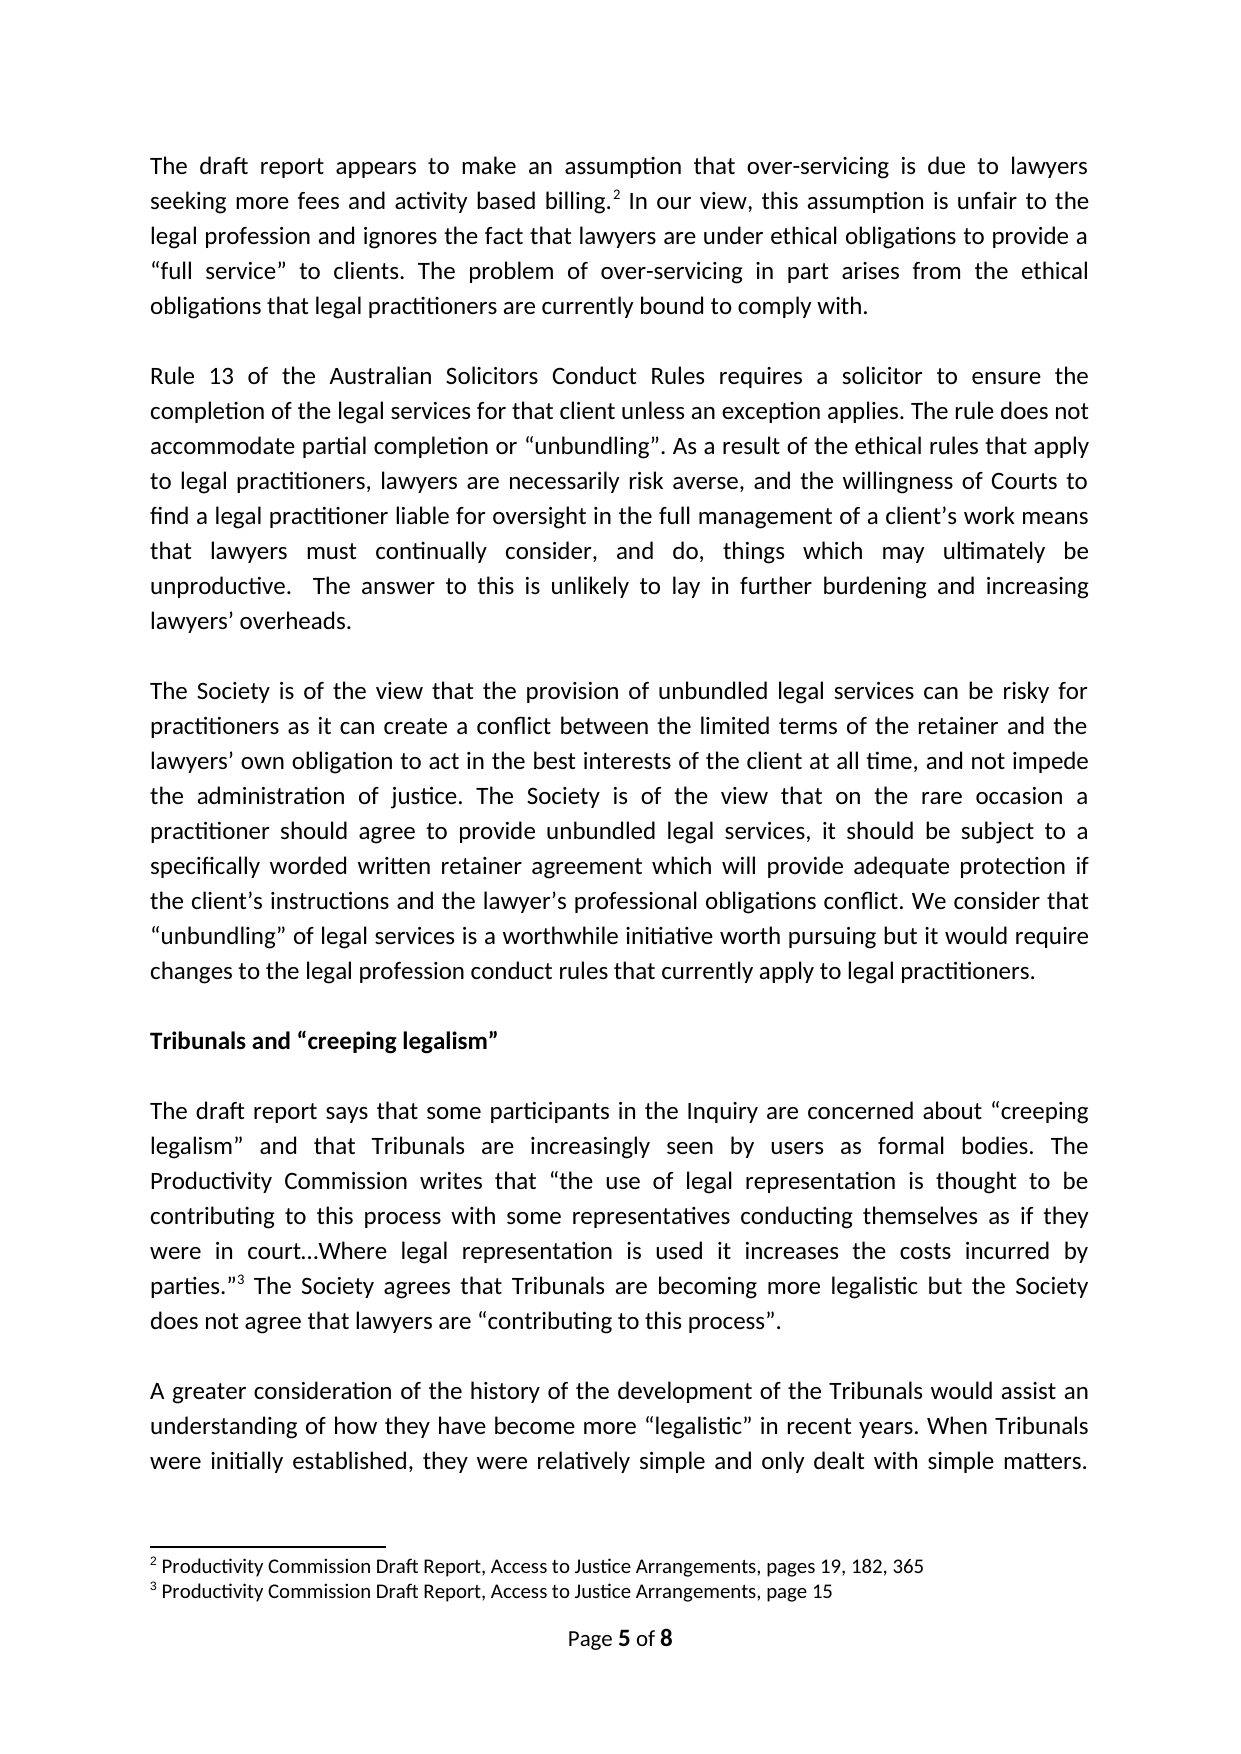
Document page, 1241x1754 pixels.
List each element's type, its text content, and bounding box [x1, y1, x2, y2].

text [150, 1375, 1090, 1476]
text The draft report appears to make an assumption that over-servicing is due to lawyers seeking more fees and activity based billing. In our view, this assumption is unfair to the legal profession and ignores the fact that lawyers are under ethical obligations to provide a “full service” to clients. The problem of over-servicing in part arises from the ethical obligations that legal practitioners are currently bound to comply with. [150, 150, 1090, 321]
text The draft report says that some participants in the Inquiry are concerned about “creeping legalism” and that Tribunals are increasingly seen by users as formal bodies. The Productivity Commission writes that “the use of legal representation is thought to be contributing to this process with some representatives conducting themselves as if they were in court…Where legal representation is used it increases the costs incurred by parties.” The Society agrees that Tribunals are becoming more legalistic but the Society does not agree that lawyers are “contributing to this process”. [150, 1095, 1090, 1336]
text Rule 13 of the Australian Solicitors Conduct Rules requires a solicitor to ensure the completion of the legal services for that client unless an exception applies. The rule does not accommodate partial completion or “unbundling”. As a result of the ethical rules that apply to legal practitioners, lawyers are necessarily risk averse, and the willingness of Courts to find a legal practitioner liable for oversight in the full management of a client’s work means that lawyers must continually consider, and do, things which may ultimately be unproductive. The answer to this is unlikely to lay in further burdening and increasing lawyers’ overheads. [150, 360, 1090, 636]
text Tribunals and “creeping legalism” [150, 1025, 1090, 1056]
text The Society is of the view that the provision of unbundled legal services can be risky for practitioners as it can create a conflict between the limited terms of the retainer and the lawyers’ own obligation to act in the best interests of the client at all time, and not impede the administration of justice. The Society is of the view that on the rare occasion a practitioner should agree to provide unbundled legal services, it should be subject to a specifically worded written retainer agreement which will provide adequate protection if the client’s instructions and the lawyer’s professional obligations conflict. We consider that “unbundling” of legal services is a worthwhile initiative worth pursuing but it would require changes to the legal profession conduct rules that currently apply to legal practitioners. [150, 675, 1090, 986]
